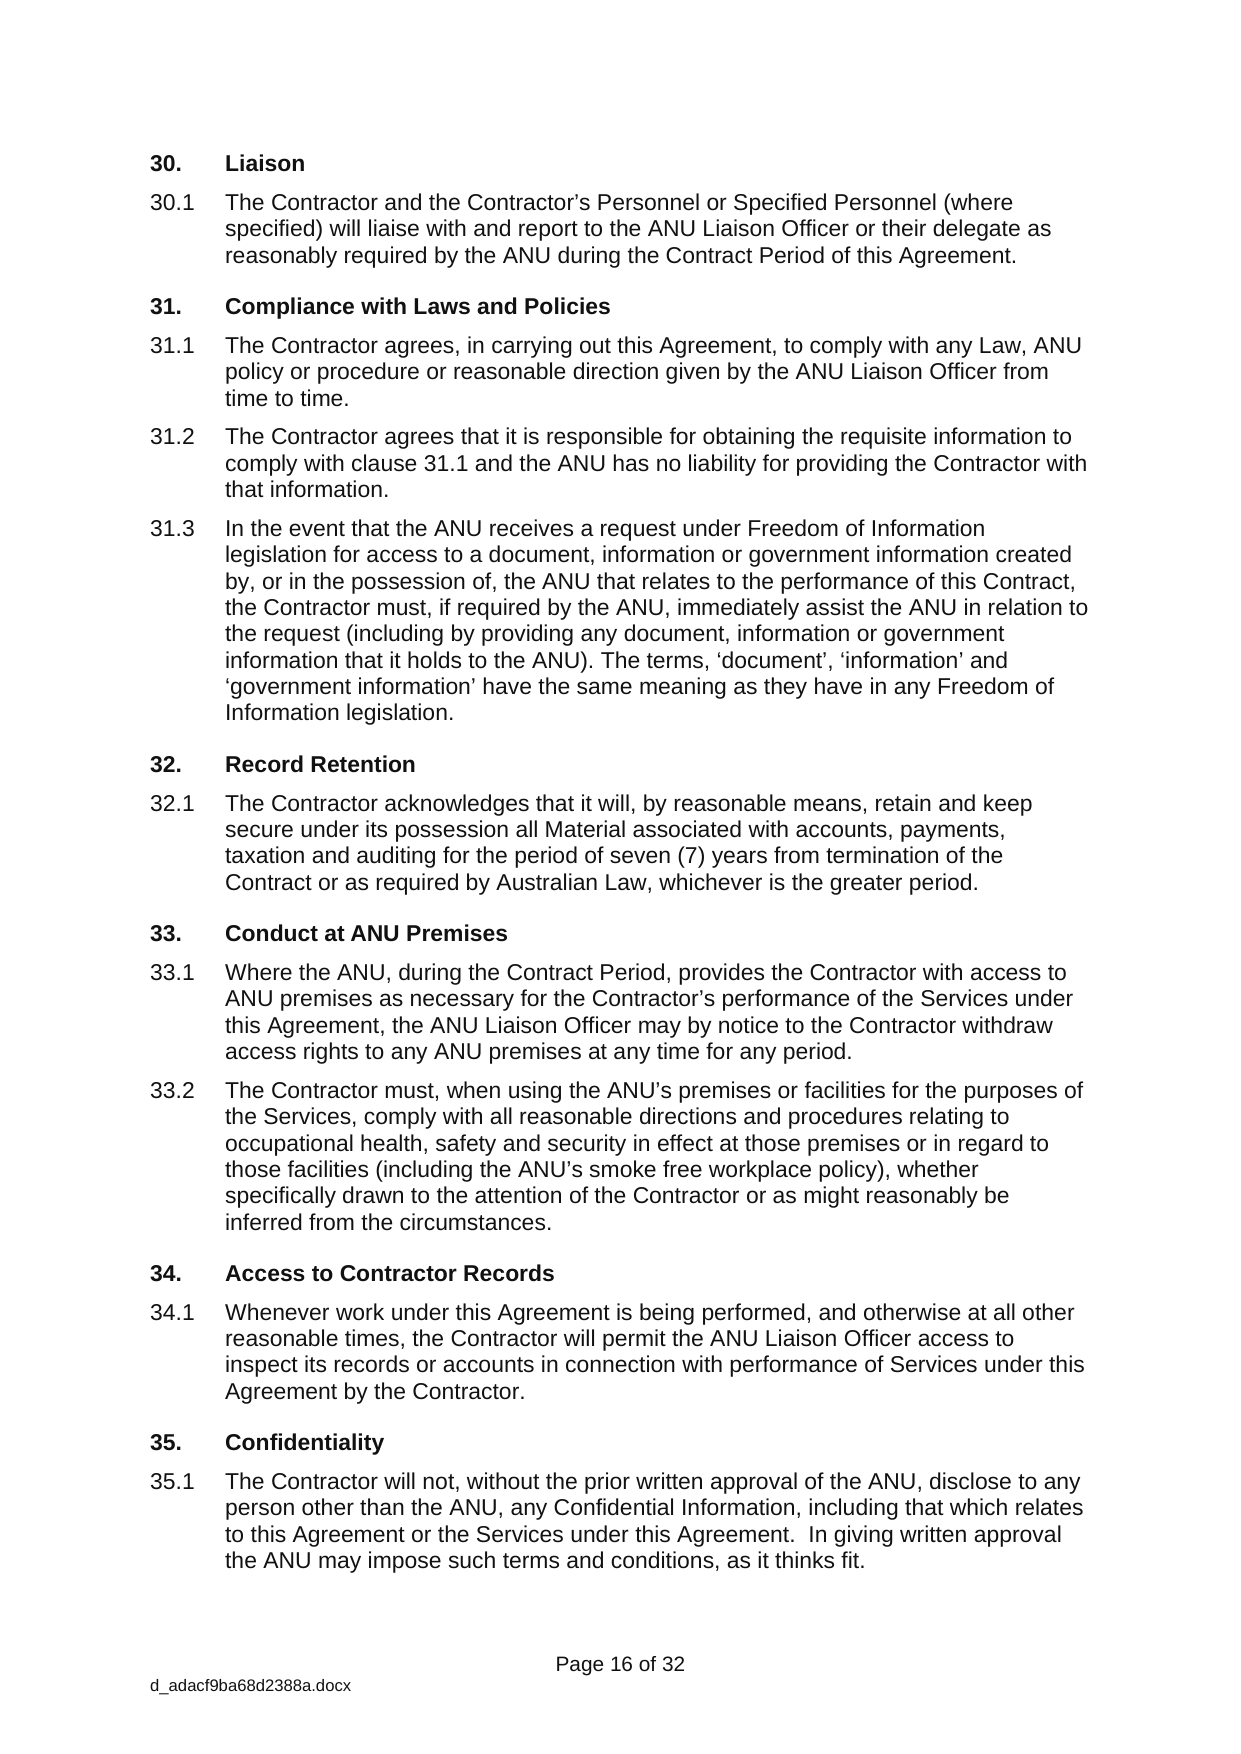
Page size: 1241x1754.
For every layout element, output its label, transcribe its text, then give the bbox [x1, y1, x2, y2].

subtitle Compliance with Laws and Policies [150, 293, 1090, 319]
subtitle The Contractor agrees that it is responsible for obtaining the requisite information to comply with clause 31.1 and the ANU has no liability for providing the Contractor with that information. [150, 423, 1090, 502]
subtitle Whenever work under this Agreement is being performed, and otherwise at all other reasonable times, the Contractor will permit the ANU Liaison Officer access to inspect its records or accounts in connection with performance of Services under this Agreement by the Contractor. [150, 1299, 1090, 1404]
subtitle The Contractor agrees, in carrying out this Agreement, to comply with any Law, ANU policy or procedure or reasonable direction given by the ANU Liaison Officer from time to time. [150, 332, 1090, 411]
subtitle Where the ANU, during the Contract Period, provides the Contractor with access to ANU premises as necessary for the Contractor’s performance of the Services under this Agreement, the ANU Liaison Officer may by notice to the Contractor withdraw access rights to any ANU premises at any time for any period. [150, 959, 1090, 1064]
subtitle The Contractor must, when using the ANU’s premises or facilities for the purposes of the Services, comply with all reasonable directions and procedures relating to occupational health, safety and security in effect at those premises or in regard to those facilities (including the ANU’s smoke free workplace policy), whether specifically drawn to the attention of the Contractor or as might reasonably be inferred from the circumstances. [150, 1077, 1090, 1235]
subtitle The Contractor and the Contractor’s Personnel or Specified Personnel (where specified) will liaise with and report to the ANU Liaison Officer or their delegate as reasonably required by the ANU during the Contract Period of this Agreement. [150, 189, 1090, 268]
subtitle The Contractor will not, without the prior written approval of the ANU, disclose to any person other than the ANU, any Confidential Information, including that which relates to this Agreement or the Services under this Agreement. In giving written approval the ANU may impose such terms and conditions, as it thinks fit. [150, 1468, 1090, 1573]
subtitle Access to Contractor Records [150, 1260, 1090, 1286]
subtitle Confidentiality [150, 1429, 1090, 1456]
subtitle Liaison [150, 150, 1090, 176]
subtitle The Contractor acknowledges that it will, by reasonable means, retain and keep secure under its possession all Material associated with accounts, payments, taxation and auditing for the period of seven (7) years from termination of the Contract or as required by Australian Law, whichever is the greater period. [150, 789, 1090, 895]
subtitle Record Retention [150, 751, 1090, 777]
subtitle Conduct at ANU Premises [150, 920, 1090, 946]
subtitle In the event that the ANU receives a request under Freedom of Information legislation for access to a document, information or government information created by, or in the possession of, the ANU that relates to the performance of this Contract, the Contractor must, if required by the ANU, immediately assist the ANU in relation to the request (including by providing any document, information or government information that it holds to the ANU). The terms, ‘document’, ‘information’ and ‘government information’ have the same meaning as they have in any Freedom of Information legislation. [150, 515, 1090, 726]
